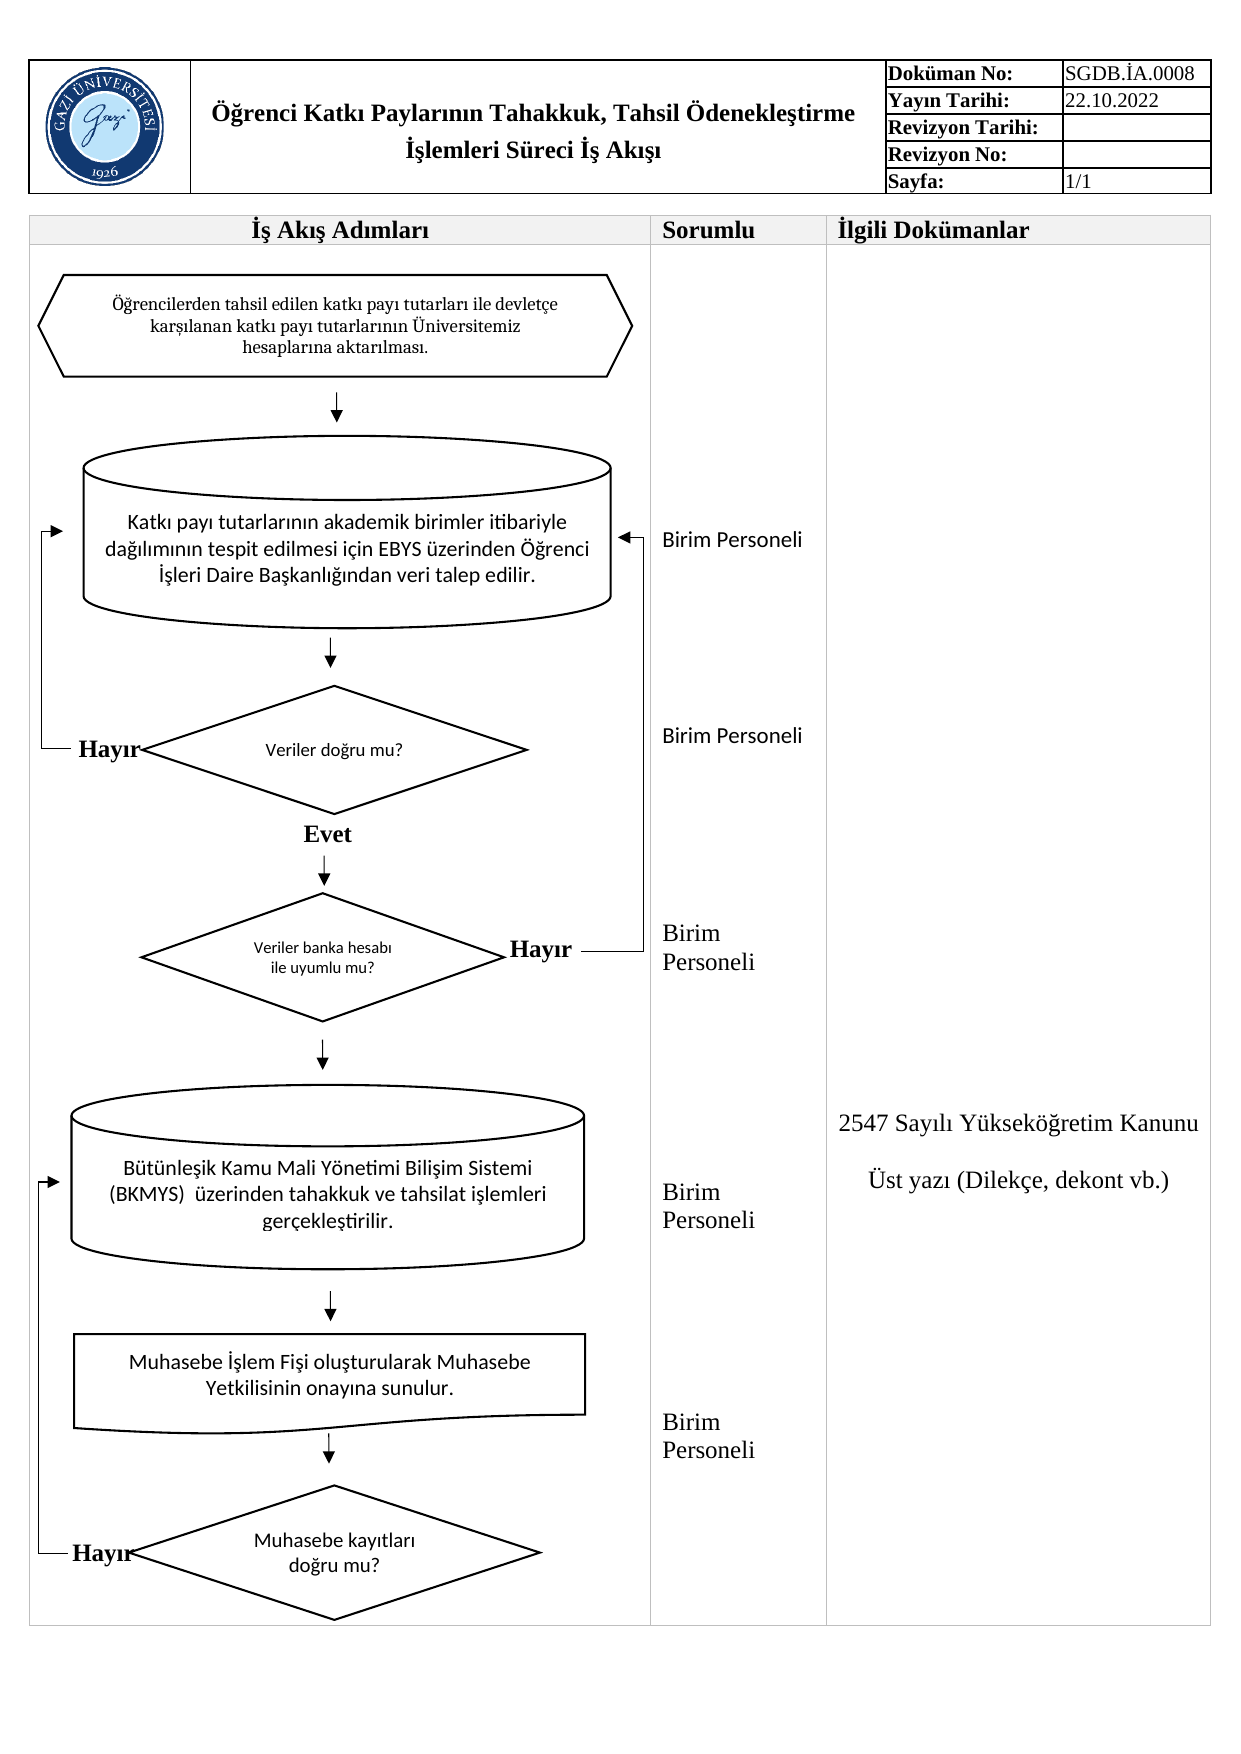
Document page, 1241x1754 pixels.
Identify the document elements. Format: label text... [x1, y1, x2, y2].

picture [45, 67, 164, 186]
table_cell 2547 Sayılı Yükseköğretim Kanunu Üst yazı (Dilekçe, dekont vb.) 2547 Sayılı Yükseköğretim Kanunu Üst yazı (Dilekçe, dekont vb.) [827, 245, 1210, 1625]
table_header İş Akış Adımları [30, 216, 650, 244]
table_header İlgili Dokümanlar [827, 216, 1210, 244]
table_header Sorumlu [651, 216, 826, 244]
table_cell Hayır Evet Hayır Hayır Evet [30, 245, 650, 1625]
